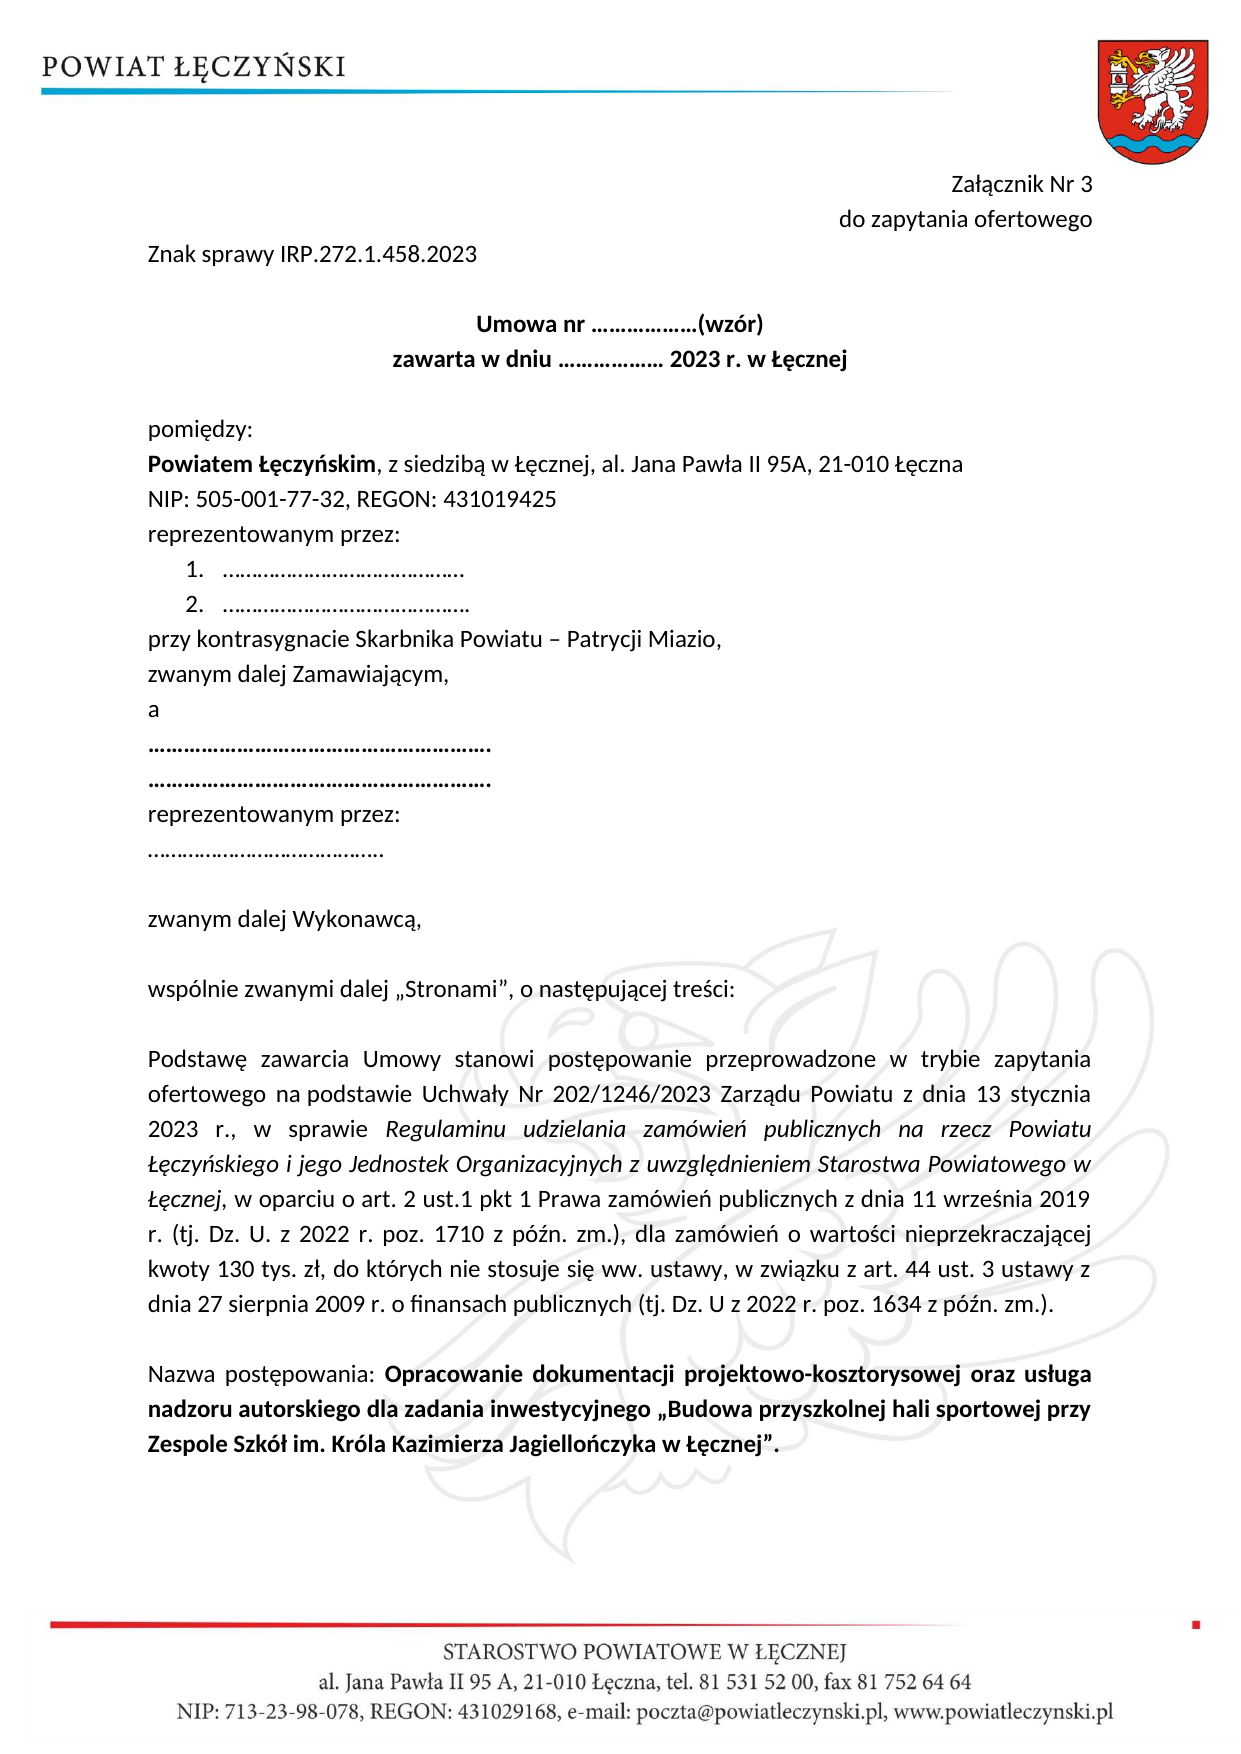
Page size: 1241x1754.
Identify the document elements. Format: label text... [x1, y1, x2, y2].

text Załącznik Nr 3 [738, 168, 1093, 199]
text zawarta w dniu ……………… 2023 r. w Łęcznej [148, 343, 1093, 374]
text do zapytania ofertowego [738, 203, 1093, 234]
text reprezentowanym przez: [148, 798, 1093, 829]
text reprezentowanym przez: [148, 518, 1093, 549]
text przy kontrasygnacie Skarbnika Powiatu – Patrycji Miazio, [148, 623, 1093, 654]
text NIP: 505-001-77-32, REGON: 431019425 [148, 483, 1093, 514]
text …………………………………………………. [148, 728, 1093, 759]
picture [23, 1611, 1241, 1744]
text Powiatem Łęczyńskim, z siedzibą w Łęcznej, al. Jana Pawła II 95A, 21-010 Łęczna [148, 448, 1093, 479]
picture [383, 927, 1170, 1565]
list ……………………………………. [185, 588, 1093, 619]
text a [148, 693, 1093, 724]
text zwanym dalej Zamawiającym, [148, 658, 1093, 689]
text wspólnie zwanymi dalej „Stronami”, o następującej treści: [148, 973, 1093, 1004]
picture [0, 5, 1241, 171]
text Umowa nr ………………(wzór) [148, 308, 1093, 339]
text Znak sprawy IRP.272.1.458.2023 [148, 238, 1093, 269]
text …………………………………………………. [148, 763, 1093, 794]
text Nazwa postępowania: Opracowanie dokumentacji projektowo-kosztorysowej oraz usługa nadzoru autorskiego dla zadania inwestycyjnego „Budowa przyszkolnej hali sportowej przy Zespole Szkół im. Króla Kazimierza Jagiellończyka w Łęcznej”. [148, 1358, 1093, 1459]
text zwanym dalej Wykonawcą, [148, 903, 1093, 934]
text ………………………………….. [148, 833, 1093, 864]
list …………………………………… [185, 553, 1093, 584]
text Podstawę zawarcia Umowy stanowi postępowanie przeprowadzone w trybie zapytania ofertowego na podstawie Uchwały Nr 202/1246/2023 Zarządu Powiatu z dnia 13 stycznia 2023 r., w sprawie Regulaminu udzielania zamówień publicznych na rzecz Powiatu Łęczyńskiego i jego Jednostek Organizacyjnych z uwzględnieniem Starostwa Powiatowego w Łęcznej, w oparciu o art. 2 ust.1 pkt 1 Prawa zamówień publicznych z dnia 11 września 2019 r. (tj. Dz. U. z 2022 r. poz. 1710 z późn. zm.), dla zamówień o wartości nieprzekraczającej kwoty 130 tys. zł, do których nie stosuje się ww. ustawy, w związku z art. 44 ust. 3 ustawy z dnia 27 sierpnia 2009 r. o finansach publicznych (tj. Dz. U z 2022 r. poz. 1634 z późn. zm.). [148, 1043, 1093, 1319]
text pomiędzy: [148, 413, 1093, 444]
